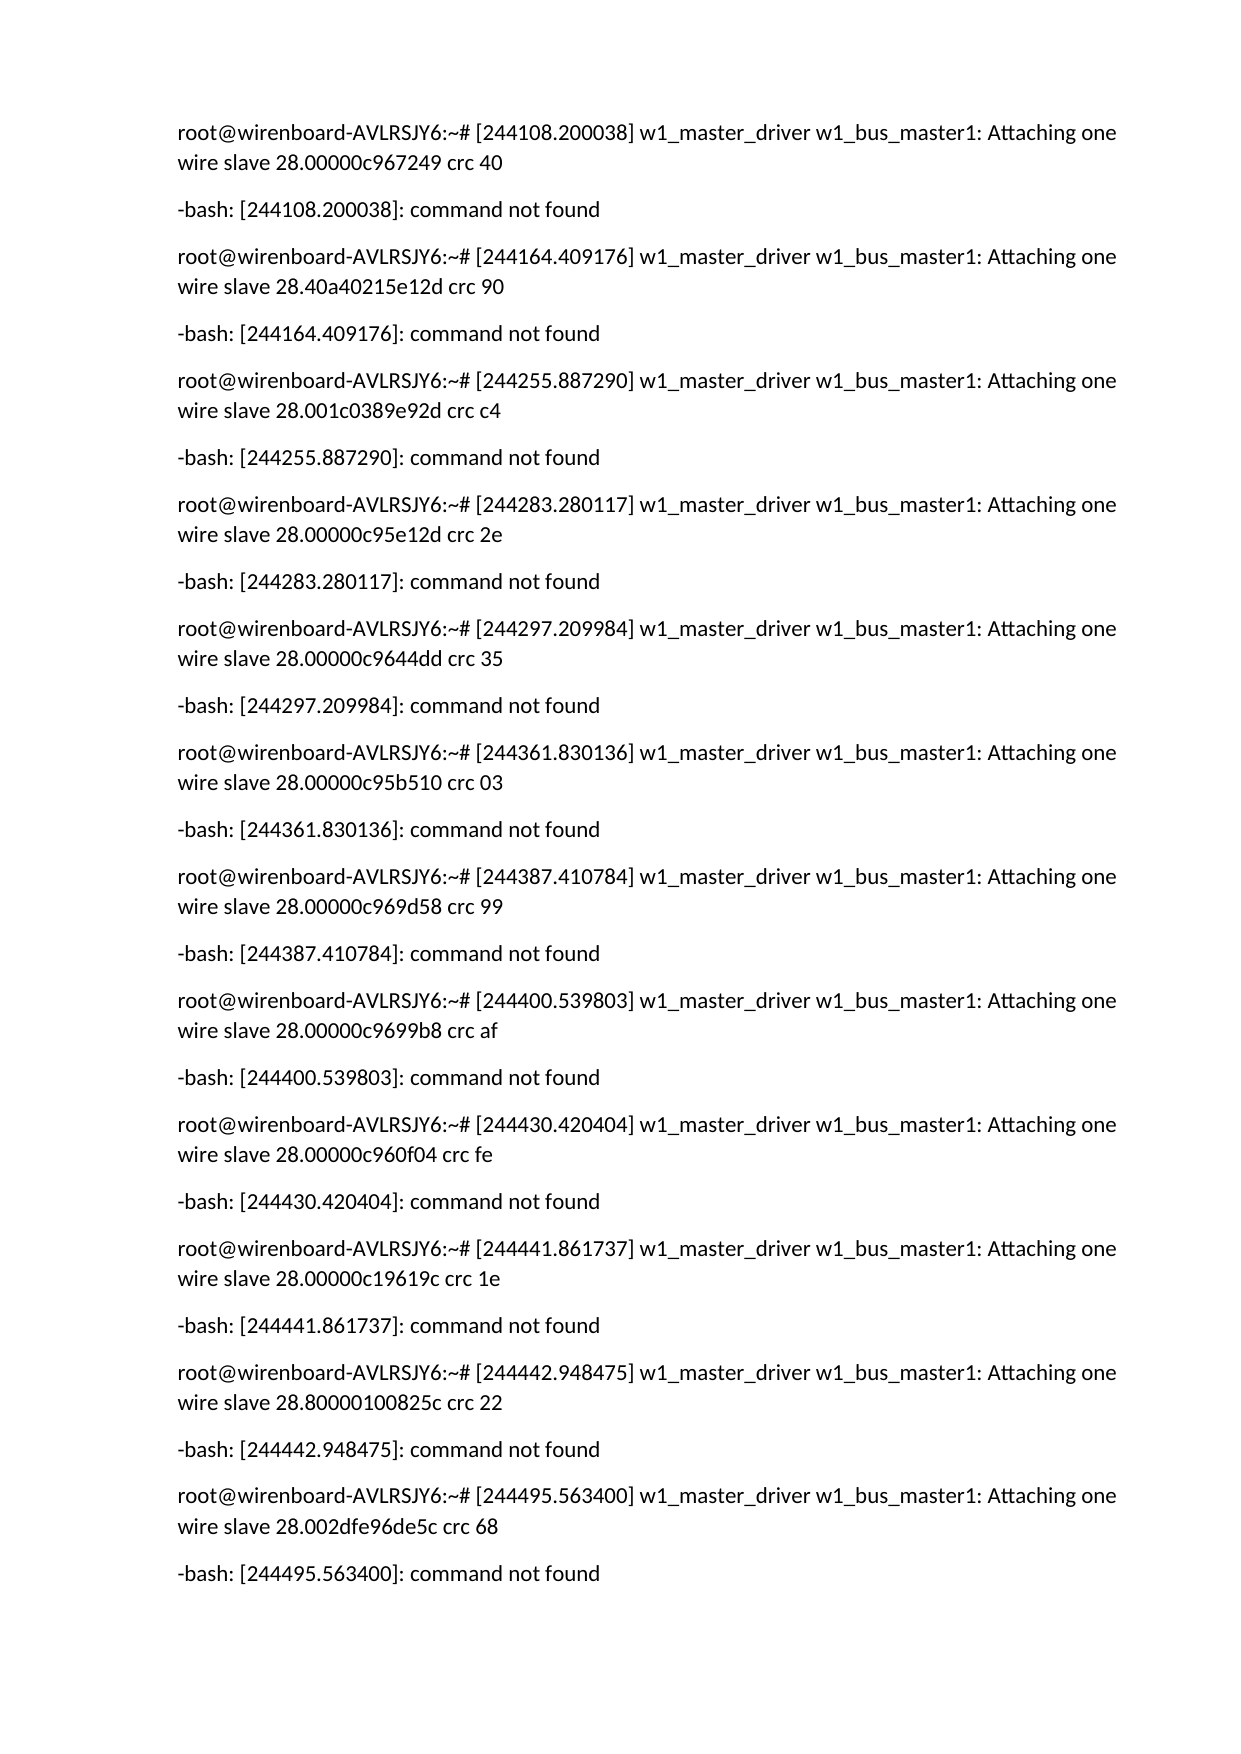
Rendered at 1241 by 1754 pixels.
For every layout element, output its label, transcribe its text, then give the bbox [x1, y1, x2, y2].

text -bash: [244387.410784]: command not found [177, 939, 1152, 967]
text -bash: [244400.539803]: command not found [177, 1063, 1152, 1091]
text root@wirenboard-AVLRSJY6:~# [244108.200038] w1_master_driver w1_bus_master1: Attaching one wire slave 28.00000c967249 crc 40 [177, 118, 1152, 176]
text -bash: [244108.200038]: command not found [177, 195, 1152, 223]
text root@wirenboard-AVLRSJY6:~# [244283.280117] w1_master_driver w1_bus_master1: Attaching one wire slave 28.00000c95e12d crc 2e [177, 490, 1152, 548]
text root@wirenboard-AVLRSJY6:~# [244164.409176] w1_master_driver w1_bus_master1: Attaching one wire slave 28.40a40215e12d crc 90 [177, 242, 1152, 300]
text root@wirenboard-AVLRSJY6:~# [244387.410784] w1_master_driver w1_bus_master1: Attaching one wire slave 28.00000c969d58 crc 99 [177, 862, 1152, 920]
text root@wirenboard-AVLRSJY6:~# [244430.420404] w1_master_driver w1_bus_master1: Attaching one wire slave 28.00000c960f04 crc fe [177, 1110, 1152, 1168]
text -bash: [244164.409176]: command not found [177, 319, 1152, 347]
text -bash: [244442.948475]: command not found [177, 1435, 1152, 1463]
text root@wirenboard-AVLRSJY6:~# [244400.539803] w1_master_driver w1_bus_master1: Attaching one wire slave 28.00000c9699b8 crc af [177, 986, 1152, 1044]
text -bash: [244283.280117]: command not found [177, 567, 1152, 595]
text -bash: [244255.887290]: command not found [177, 443, 1152, 471]
text root@wirenboard-AVLRSJY6:~# [244495.563400] w1_master_driver w1_bus_master1: Attaching one wire slave 28.002dfe96de5c crc 68 [177, 1482, 1152, 1540]
text -bash: [244495.563400]: command not found [177, 1559, 1152, 1587]
text root@wirenboard-AVLRSJY6:~# [244297.209984] w1_master_driver w1_bus_master1: Attaching one wire slave 28.00000c9644dd crc 35 [177, 614, 1152, 672]
text -bash: [244430.420404]: command not found [177, 1187, 1152, 1215]
text root@wirenboard-AVLRSJY6:~# [244441.861737] w1_master_driver w1_bus_master1: Attaching one wire slave 28.00000c19619c crc 1e [177, 1234, 1152, 1292]
text -bash: [244361.830136]: command not found [177, 815, 1152, 843]
text root@wirenboard-AVLRSJY6:~# [244361.830136] w1_master_driver w1_bus_master1: Attaching one wire slave 28.00000c95b510 crc 03 [177, 738, 1152, 796]
text -bash: [244297.209984]: command not found [177, 691, 1152, 719]
text -bash: [244441.861737]: command not found [177, 1311, 1152, 1339]
text root@wirenboard-AVLRSJY6:~# [244255.887290] w1_master_driver w1_bus_master1: Attaching one wire slave 28.001c0389e92d crc c4 [177, 366, 1152, 424]
text root@wirenboard-AVLRSJY6:~# [244442.948475] w1_master_driver w1_bus_master1: Attaching one wire slave 28.80000100825c crc 22 [177, 1358, 1152, 1416]
